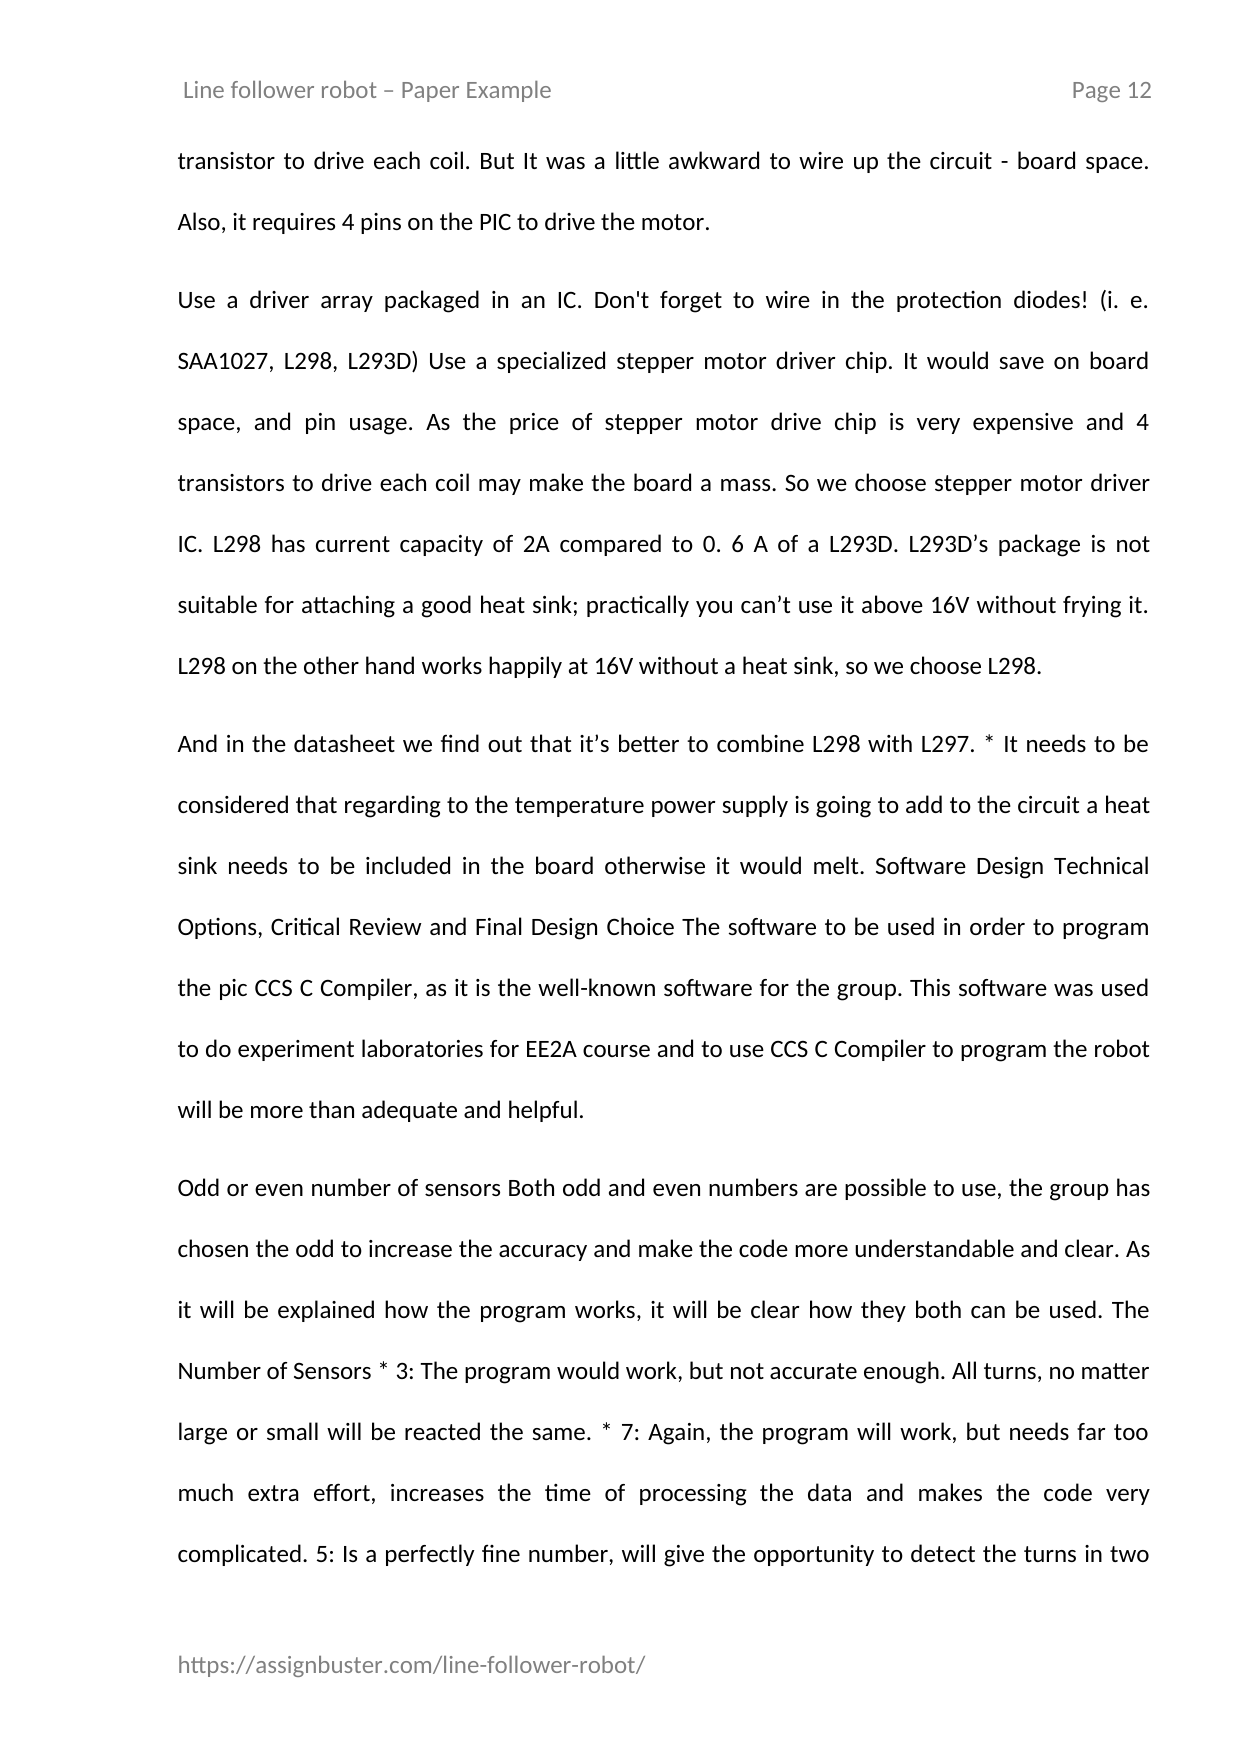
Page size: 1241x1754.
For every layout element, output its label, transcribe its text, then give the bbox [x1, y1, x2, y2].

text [177, 1172, 1152, 1568]
text And in the datasheet we find out that it’s better to combine L298 with L297. * It needs to be considered that regarding to the temperature power supply is going to add to the circuit a heat sink needs to be included in the board otherwise it would melt. Software Design Technical Options, Critical Review and Final Design Choice The software to be used in order to program the pic CCS C Compiler, as it is the well-known software for the group. This software was used to do experiment laboratories for EE2A course and to use CCS C Compiler to program the robot will be more than adequate and helpful. [177, 728, 1152, 1124]
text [177, 145, 1152, 237]
text Use a driver array packaged in an IC. Don't forget to wire in the protection diodes! (i. e. SAA1027, L298, L293D) Use a specialized stepper motor driver chip. It would save on board space, and pin usage. As the price of stepper motor drive chip is very expensive and 4 transistors to drive each coil may make the board a mass. So we choose stepper motor driver IC. L298 has current capacity of 2A compared to 0. 6 A of a L293D. L293D’s package is not suitable for attaching a good heat sink; practically you can’t use it above 16V without frying it. L298 on the other hand works happily at 16V without a heat sink, so we choose L298. [177, 284, 1152, 681]
